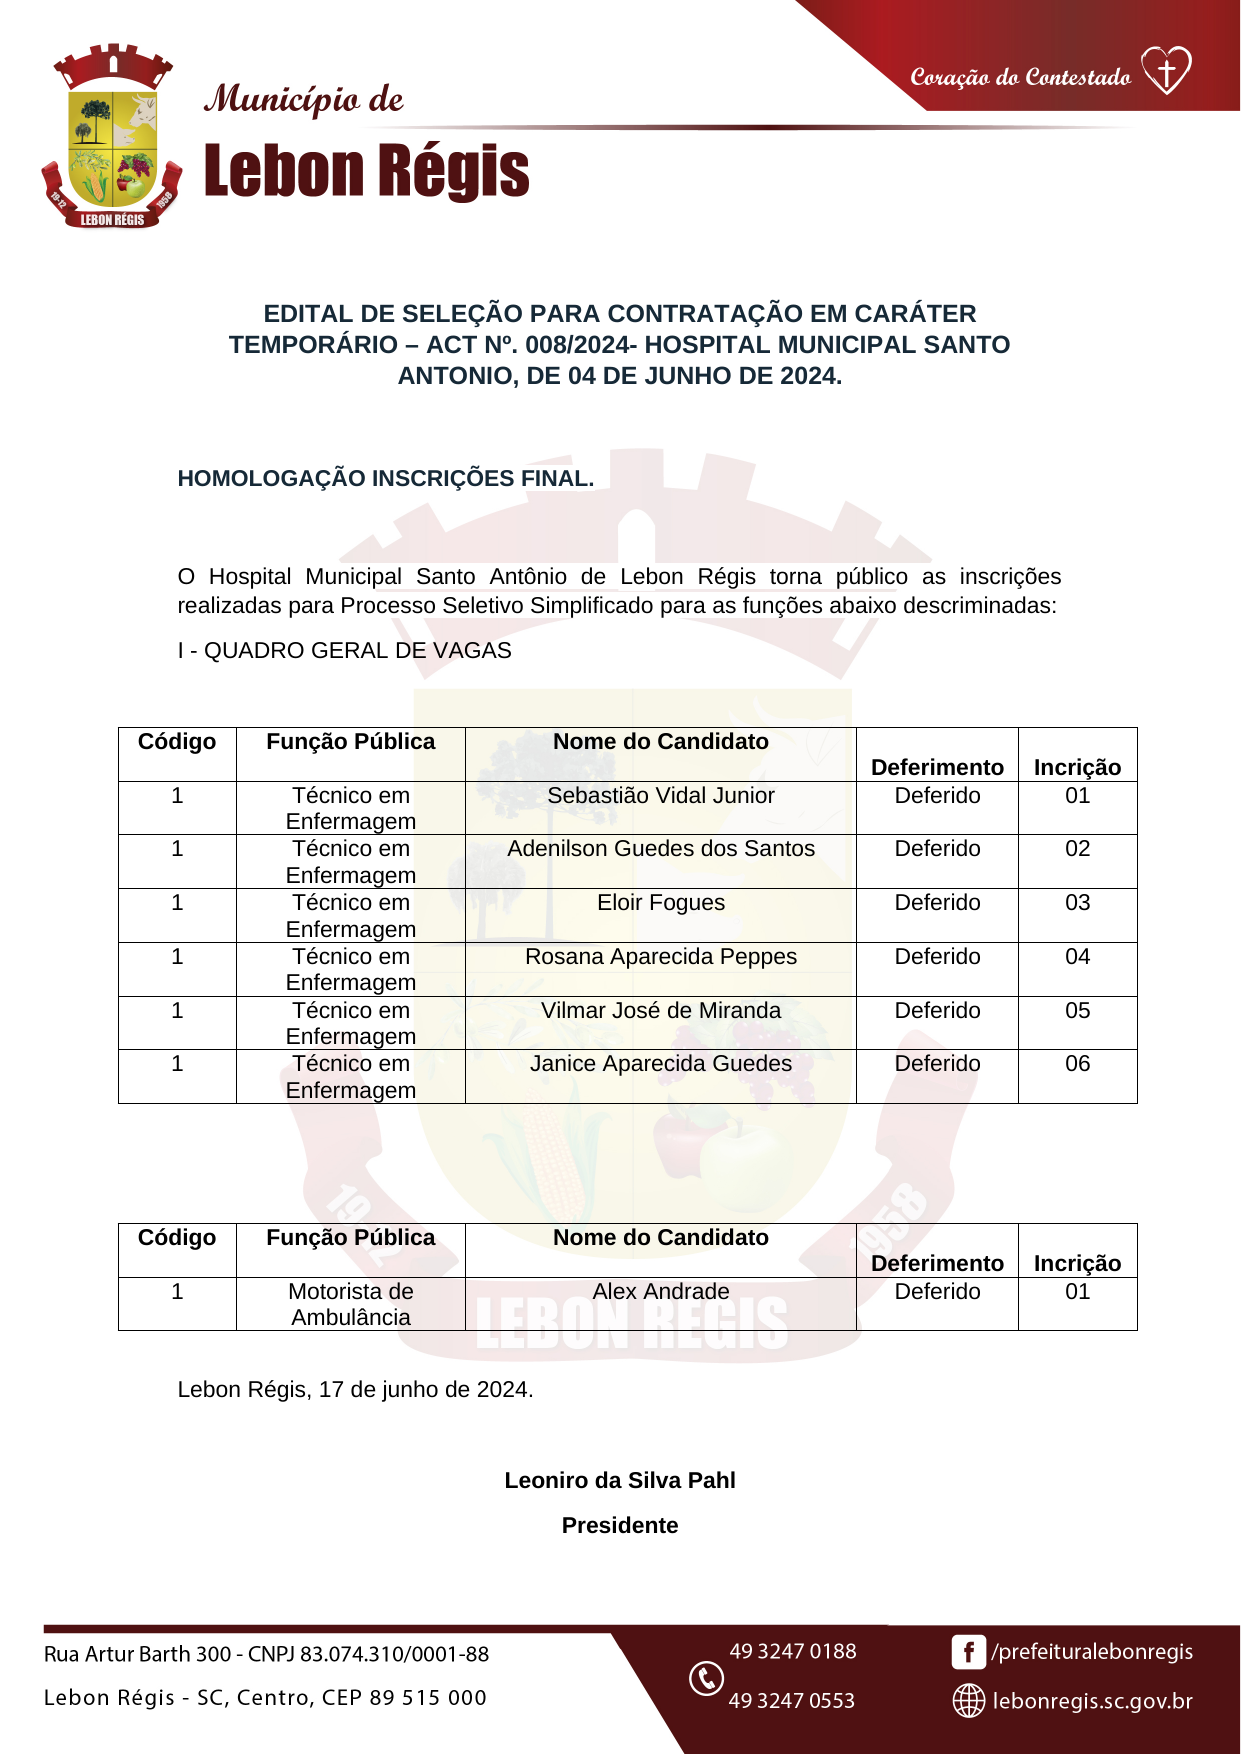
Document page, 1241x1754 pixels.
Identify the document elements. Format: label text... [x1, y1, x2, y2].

table_cell Deferido [857, 835, 1018, 888]
table_cell Técnico em Enfermagem [237, 889, 465, 942]
table_cell 1 [119, 889, 236, 942]
text I - QUADRO GERAL DE VAGAS [177, 637, 1063, 663]
table_cell 06 [1019, 1050, 1137, 1103]
table_header Código [119, 728, 236, 781]
table_cell Motorista de Ambulância [237, 1278, 465, 1330]
text Lebon Régis, 17 de junho de 2024. [177, 1376, 1063, 1403]
table_cell Eloir Fogues [466, 889, 856, 942]
table_cell 01 [1019, 1278, 1137, 1330]
table_cell Técnico em Enfermagem [237, 782, 465, 834]
table_cell 03 [1019, 889, 1137, 942]
table_cell Deferido [857, 943, 1018, 996]
table_cell 1 [119, 835, 236, 888]
table_header Deferimento [857, 1224, 1018, 1277]
table_cell 02 [1019, 835, 1137, 888]
text Presidente [177, 1512, 1063, 1538]
table_cell Deferido [857, 782, 1018, 834]
text O Hospital Municipal Santo Antônio de Lebon Régis torna público as inscrições realizadas para Processo Seletivo Simplificado para as funções abaixo descriminadas: [177, 589, 1063, 618]
table_header Nome do Candidato [466, 1224, 856, 1277]
table_header Nome do Candidato [466, 728, 856, 781]
table_cell 01 [1019, 782, 1137, 834]
table_cell Vilmar José de Miranda [466, 997, 856, 1049]
table_cell 1 [119, 782, 236, 834]
table_cell Deferido [857, 889, 1018, 942]
table_cell Técnico em Enfermagem [237, 835, 465, 888]
table_cell Técnico em Enfermagem [237, 943, 465, 996]
table_cell Alex Andrade [466, 1278, 856, 1330]
table_cell Técnico em Enfermagem [237, 997, 465, 1049]
table_cell Adenilson Guedes dos Santos [466, 835, 856, 888]
table_cell 04 [1019, 943, 1137, 996]
picture [0, 0, 1241, 1754]
table_cell 1 [119, 943, 236, 996]
table_header Código [119, 1224, 236, 1277]
table_header Incrição [1019, 1224, 1137, 1277]
table_cell 05 [1019, 997, 1137, 1049]
table_cell Janice Aparecida Guedes [466, 1050, 856, 1103]
table_cell Técnico em Enfermagem [237, 1050, 465, 1103]
table_cell 1 [119, 1278, 236, 1330]
table_cell 1 [119, 997, 236, 1049]
table_header Função Pública [237, 728, 465, 781]
table_cell Rosana Aparecida Peppes [466, 943, 856, 996]
text HOMOLOGAÇÃO INSCRIÇÕES FINAL. [177, 464, 1137, 491]
table_header Incrição [1019, 728, 1137, 781]
table_header Deferimento [857, 728, 1018, 781]
table_cell 1 [119, 1050, 236, 1103]
table_cell Deferido [857, 1278, 1018, 1330]
table_header Função Pública [237, 1224, 465, 1277]
table_cell Deferido [857, 997, 1018, 1049]
text EDITAL DE SELEÇÃO PARA CONTRATAÇÃO EM CARÁTER TEMPORÁRIO – ACT Nº. 008/2024- HOSPITAL MUNICIPAL SANTO ANTONIO, DE 04 DE JUNHO DE 2024. [177, 299, 1063, 389]
text Leoniro da Silva Pahl [177, 1467, 1063, 1493]
table_cell Sebastião Vidal Junior [466, 782, 856, 834]
table_cell Deferido [857, 1050, 1018, 1103]
